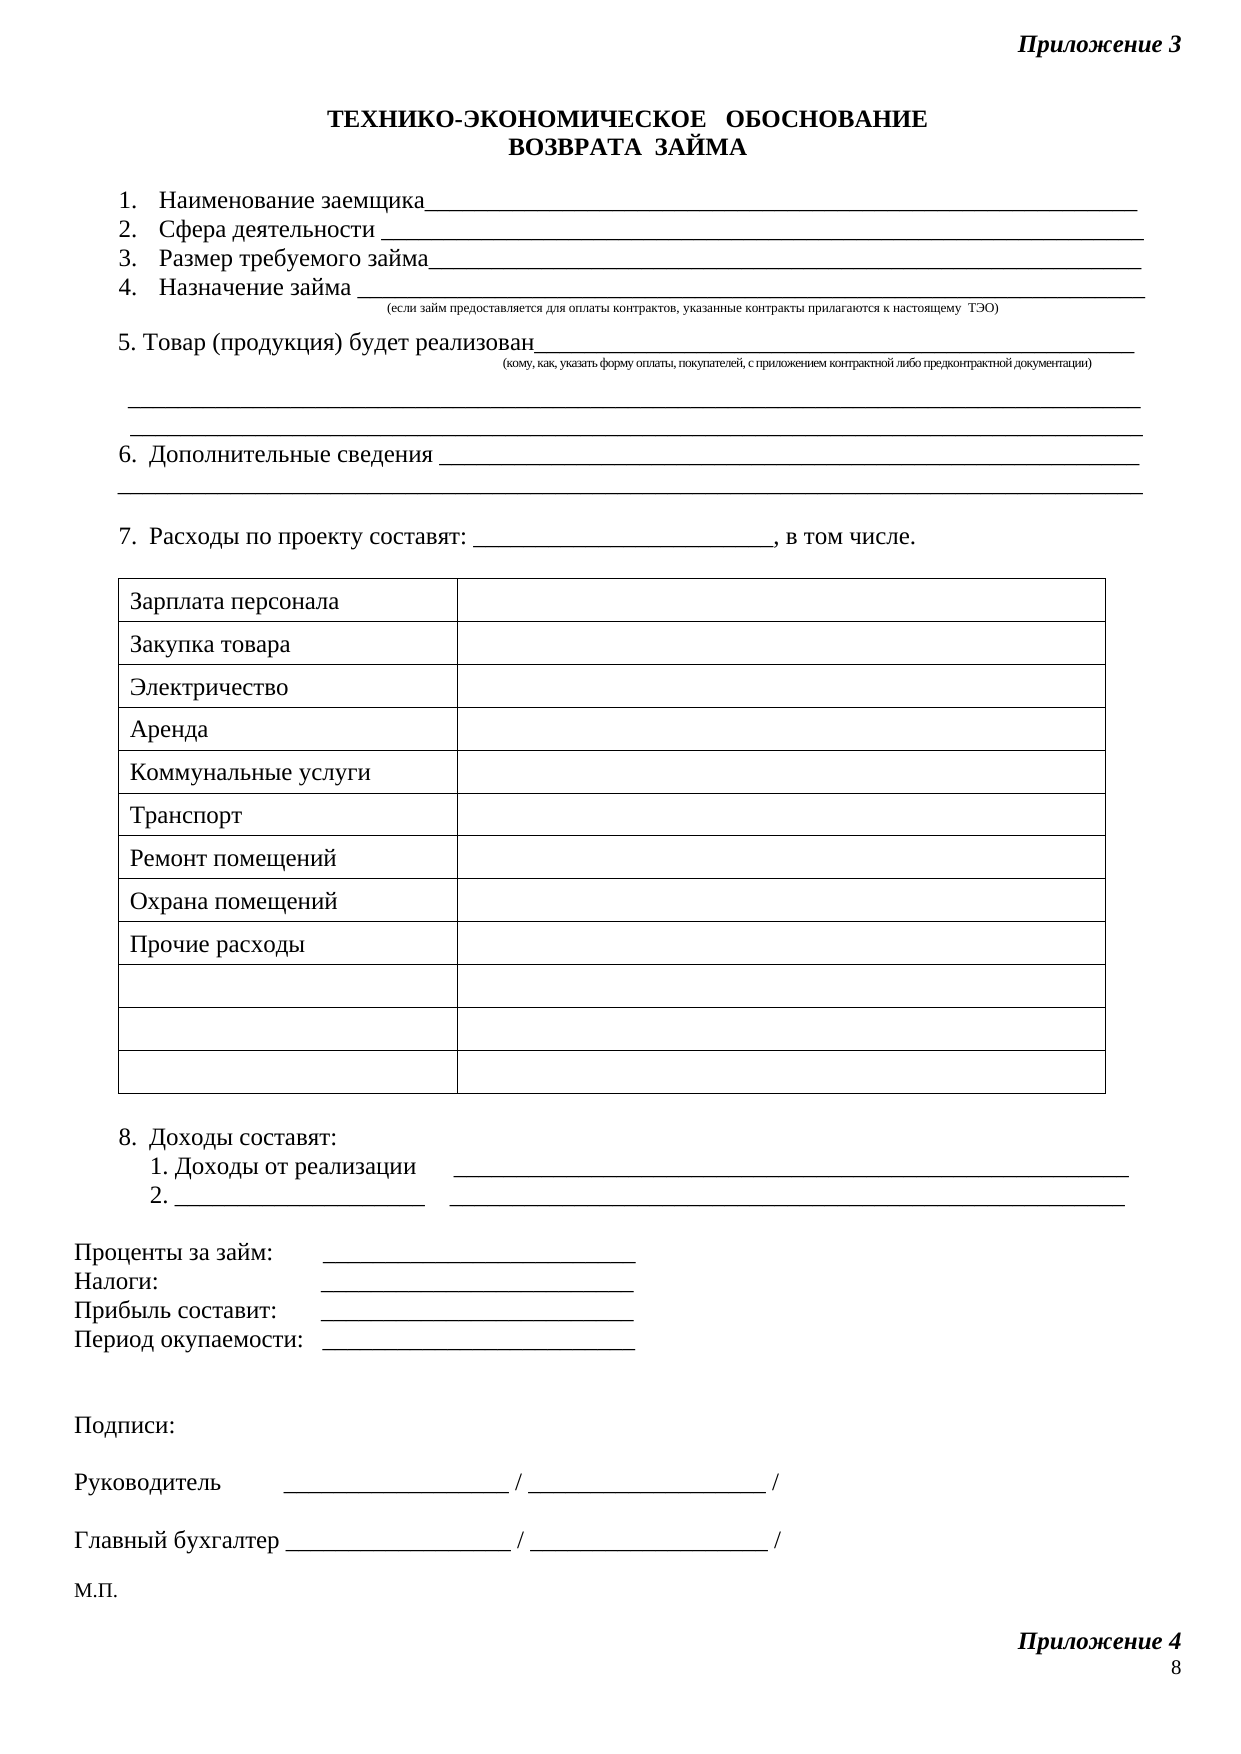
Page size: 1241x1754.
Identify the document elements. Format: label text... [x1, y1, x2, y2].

table_cell [458, 1051, 1105, 1093]
list Назначение займа _______________________________________________________________ [74, 272, 1181, 300]
text (кому, как, указать форму оплаты, покупателей, с приложением контрактной либо предконтрактной документации) [59, 355, 1181, 382]
text ВОЗВРАТА ЗАЙМА [74, 132, 1181, 161]
table_cell [458, 1008, 1105, 1050]
text (если займ предоставляется для оплаты контрактов, указанные контракты прилагаются к настоящему ТЭО) [74, 300, 1181, 327]
table_cell [458, 879, 1105, 921]
table_cell [458, 922, 1105, 964]
table_cell Транспорт [119, 794, 457, 835]
table_cell [458, 965, 1105, 1007]
text Прибыль составит: _________________________ [74, 1295, 1181, 1324]
list Размер требуемого займа_________________________________________________________ [74, 243, 1181, 272]
table_cell [458, 665, 1105, 707]
table_cell [458, 836, 1105, 878]
table_cell Коммунальные услуги [119, 751, 457, 793]
list Расходы по проекту составят: ________________________, в том числе. [74, 521, 1181, 549]
text _________________________________________________________________________________ [59, 382, 1181, 411]
text М.П. [74, 1578, 1181, 1602]
text __________________________________________________________________________________ [74, 468, 1181, 497]
text _________________________________________________________________________________ [74, 411, 1181, 439]
list Сфера деятельности _____________________________________________________________ [74, 214, 1181, 243]
table_cell Ремонт помещений [119, 836, 457, 878]
text 1. Доходы от реализации ______________________________________________________ [74, 1151, 1181, 1180]
text Руководитель __________________ / ___________________ / [74, 1467, 1181, 1496]
table_cell Аренда [119, 708, 457, 750]
text 2. ____________________ ______________________________________________________ [74, 1180, 1181, 1209]
table_header [458, 579, 1105, 621]
text Приложение 3 [74, 29, 1181, 58]
table_cell [458, 794, 1105, 835]
table_cell [458, 622, 1105, 664]
table_cell [119, 1008, 457, 1050]
table_cell [119, 1051, 457, 1093]
table_cell Прочие расходы [119, 922, 457, 964]
list Дополнительные сведения ________________________________________________________ [74, 439, 1181, 468]
text Подписи: [74, 1410, 1181, 1439]
list Наименование заемщика_________________________________________________________ [74, 185, 1181, 214]
text Период окупаемости: _________________________ [74, 1324, 1181, 1352]
title ТЕХНИКО-ЭКОНОМИЧЕСКОЕ ОБОСНОВАНИЕ [74, 104, 1181, 132]
table_cell [458, 751, 1105, 793]
table_cell Закупка товара [119, 622, 457, 664]
text 5. Товар (продукция) будет реализован________________________________________________ [74, 327, 1181, 355]
text Главный бухгалтер __________________ / ___________________ / [74, 1525, 1181, 1554]
table_header Зарплата персонала [119, 579, 457, 621]
table_cell Электричество [119, 665, 457, 707]
table_cell Охрана помещений [119, 879, 457, 921]
table_cell [458, 708, 1105, 750]
text Проценты за займ: _________________________ [74, 1237, 1181, 1266]
list Доходы составят: [74, 1122, 1181, 1151]
text Налоги: _________________________ [74, 1266, 1181, 1295]
text Приложение 4 [74, 1626, 1181, 1654]
table_cell [119, 965, 457, 1007]
